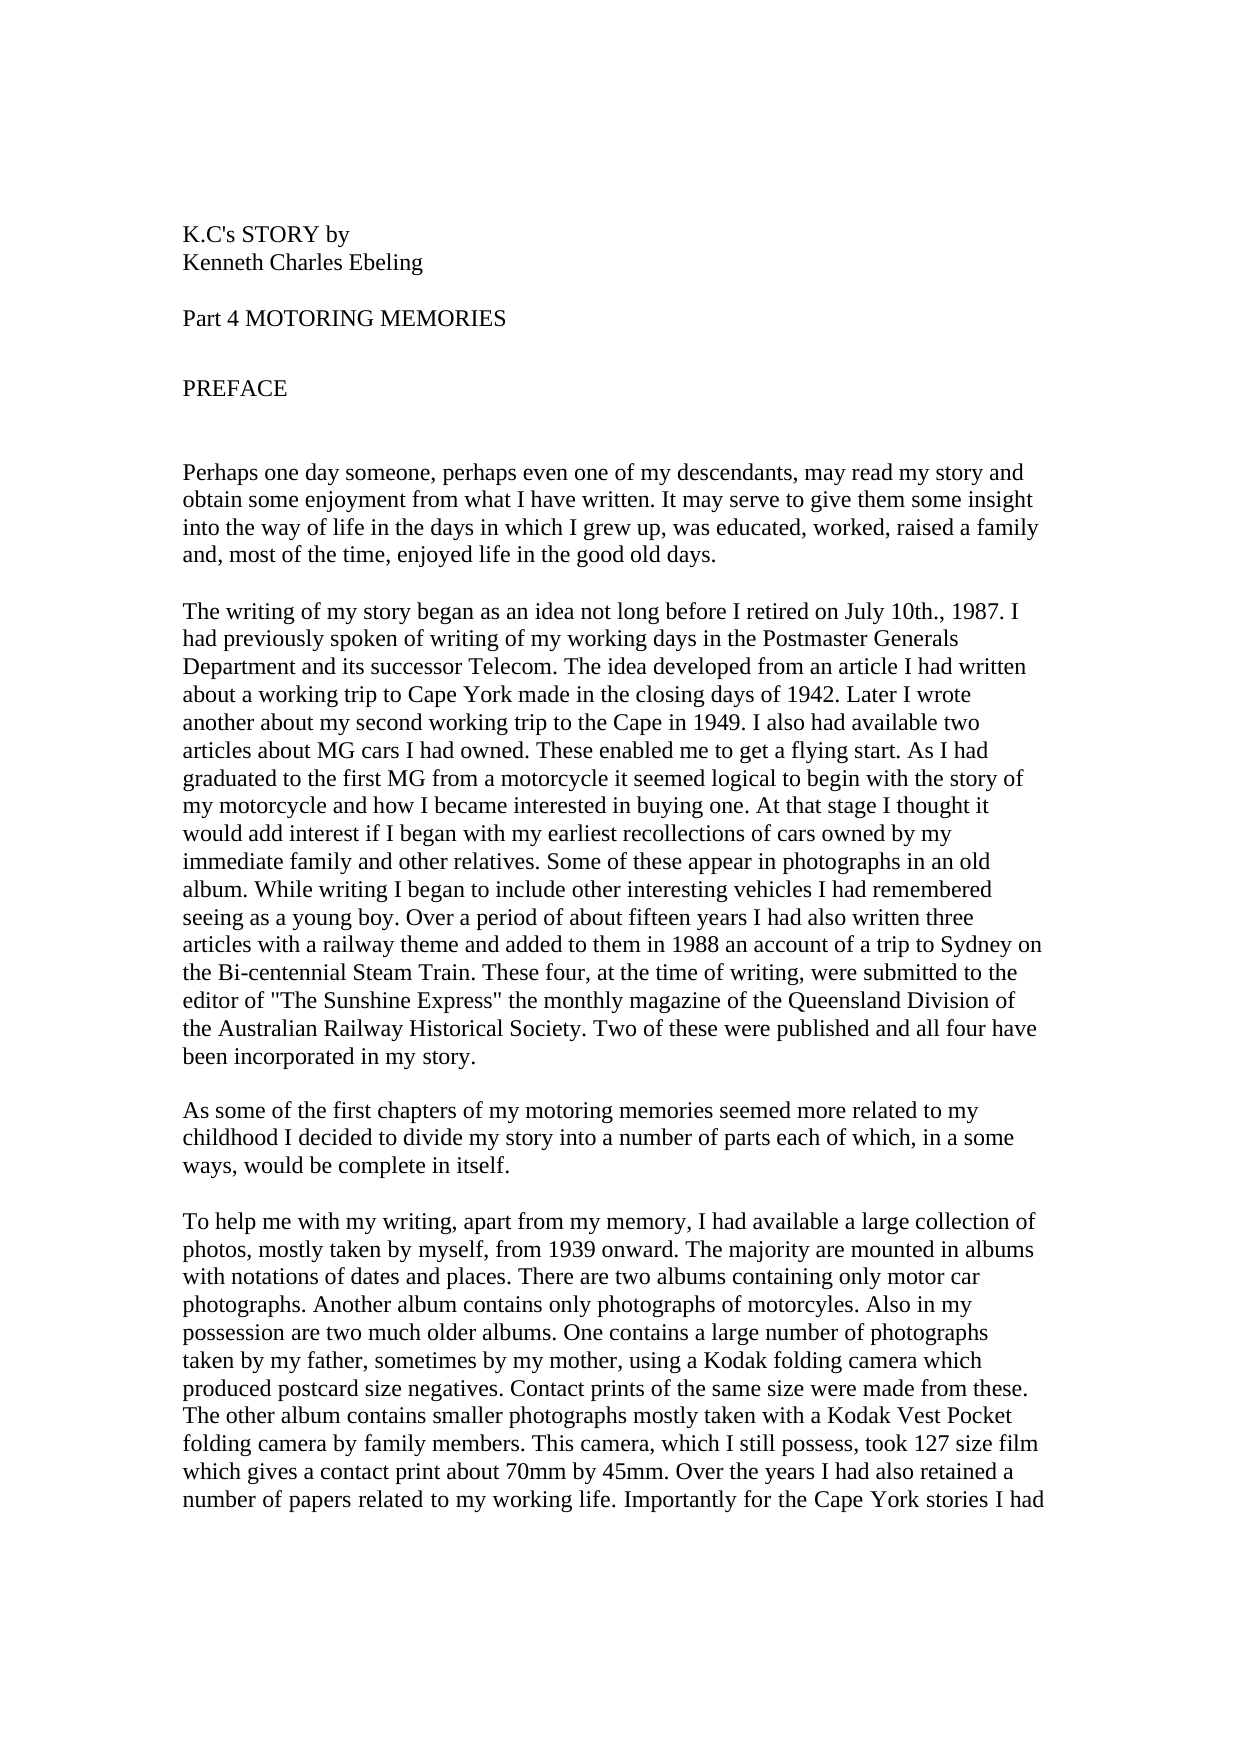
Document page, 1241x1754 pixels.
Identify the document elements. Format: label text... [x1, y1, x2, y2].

text Perhaps one day someone, perhaps even one of my descendants, may read my story and obtain some enjoyment from what I have written. It may serve to give them some insight into the way of life in the days in which I grew up, was educated, worked, raised a family and, most of the time, enjoyed life in the good old days. [182, 458, 1069, 568]
text Part 4 MOTORING MEMORIES PREFACE [182, 304, 610, 402]
text To help me with my writing, apart from my memory, I had available a large collection of photos, mostly taken by myself, from 1939 onward. The majority are mounted in albums with notations of dates and places. There are two albums containing only motor car photographs. Another album contains only photographs of motorcyles. Also in my possession are two much older albums. One contains a large number of photographs taken by my father, sometimes by my mother, using a Kodak folding camera which produced postcard size negatives. Contact prints of the same size were made from these. The other album contains smaller photographs mostly taken with a Kodak Vest Pocket folding camera by family members. This camera, which I still possess, took 127 size film which gives a contact print about 70mm by 45mm. Over the years I had also retained a number of papers related to my working life. Importantly for the Cape York stories I had [182, 1207, 1053, 1512]
text Kenneth Charles Ebeling [182, 248, 1069, 276]
text K.C's STORY by [182, 220, 1069, 248]
text As some of the first chapters of my motoring memories seemed more related to my childhood I decided to divide my story into a number of parts each of which, in a some ways, would be complete in itself. [182, 1096, 1053, 1179]
text The writing of my story began as an idea not long before I retired on July 10th., 1987. I had previously spoken of writing of my working days in the Postmaster Generals Department and its successor Telecom. The idea developed from an article I had written about a working trip to Cape York made in the closing days of 1942. Later I wrote another about my second working trip to the Cape in 1949. I also had available two articles about MG cars I had owned. These enabled me to get a flying start. As I had graduated to the first MG from a motorcycle it seemed logical to begin with the story of my motorcycle and how I became interested in buying one. At that stage I thought it would add interest if I began with my earliest recollections of cars owned by my immediate family and other relatives. Some of these appear in photographs in an old album. While writing I began to include other interesting vehicles I had remembered seeing as a young boy. Over a period of about fifteen years I had also written three articles with a railway theme and added to them in 1988 an account of a trip to Sydney on the Bi-centennial Steam Train. These four, at the time of writing, were submitted to the editor of "The Sunshine Express" the monthly magazine of the Queensland Division of the Australian Railway Historical Society. Two of these were published and all four have been incorporated in my story. [182, 597, 1047, 1069]
